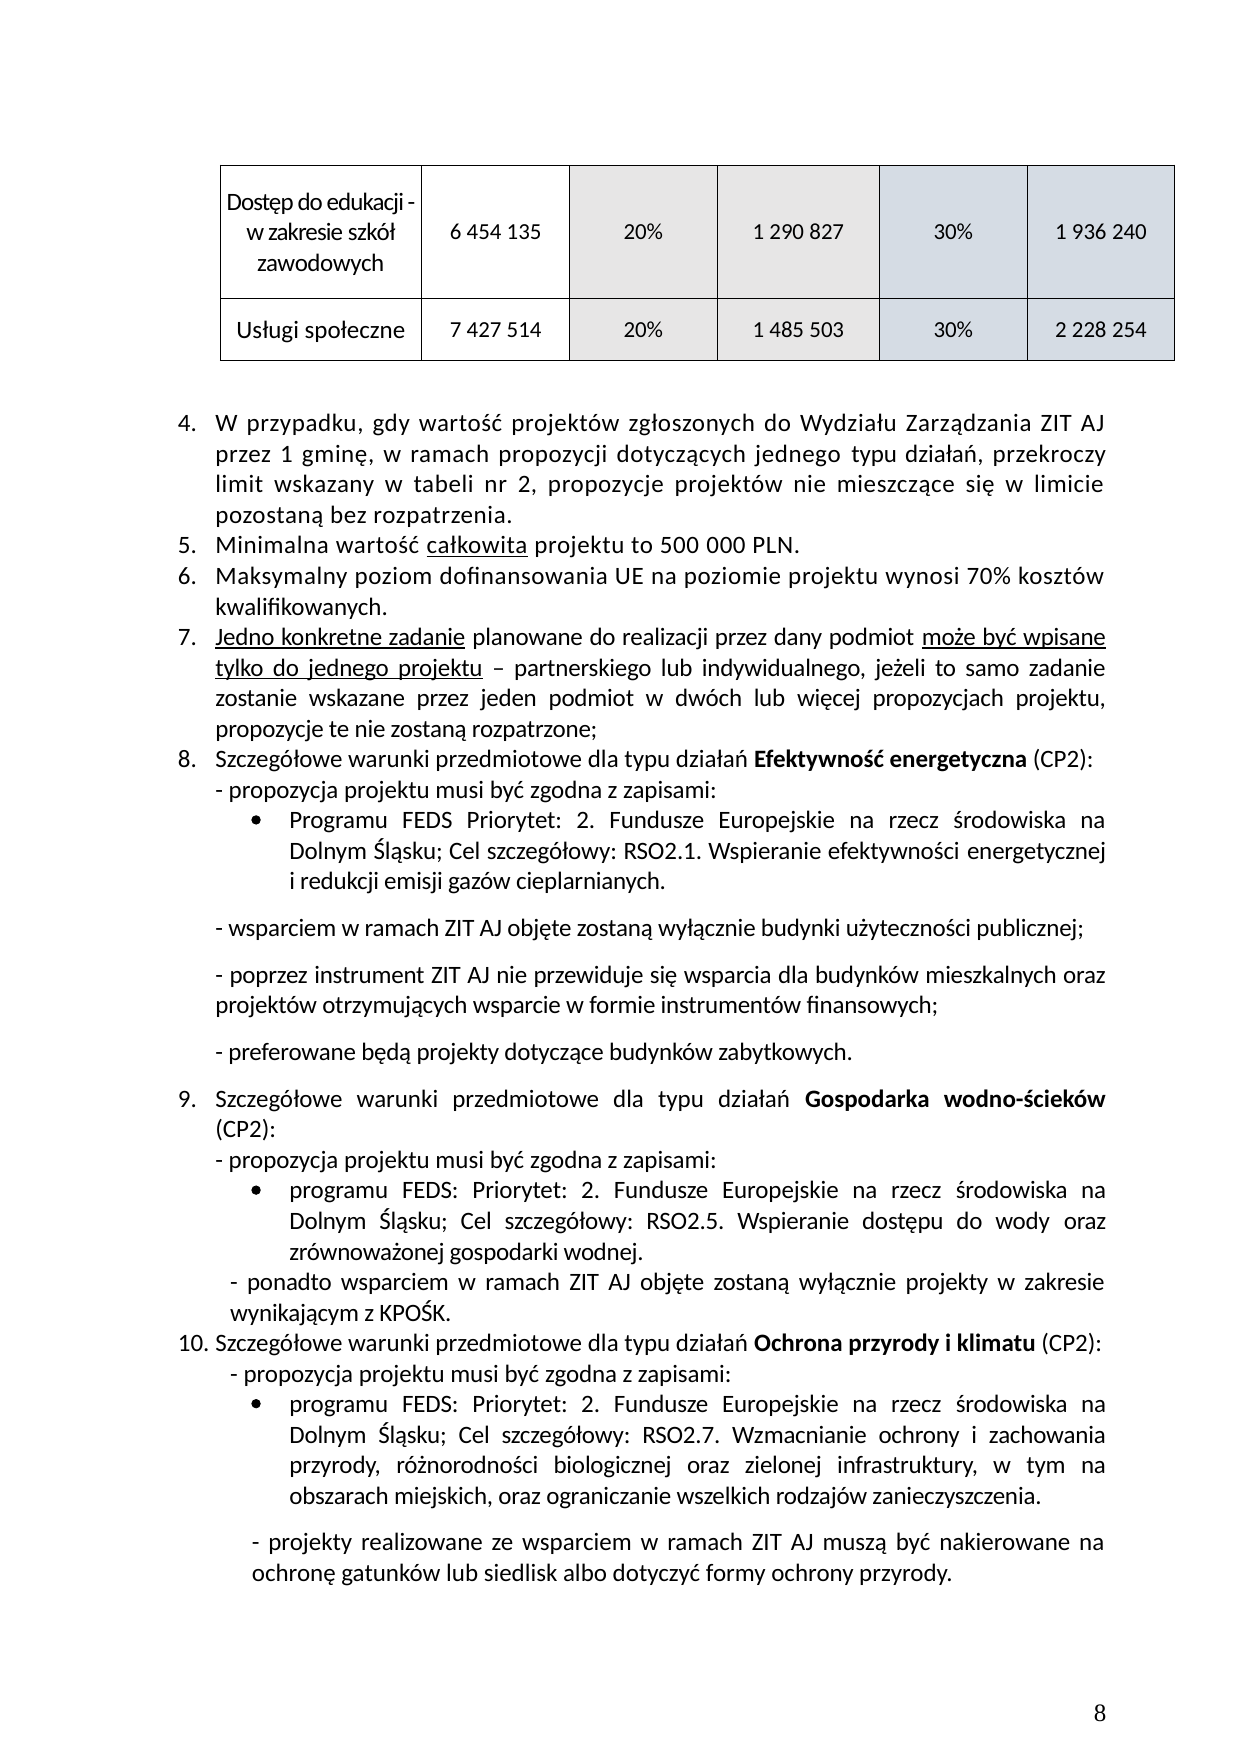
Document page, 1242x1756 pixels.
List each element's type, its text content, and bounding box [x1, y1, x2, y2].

table_cell 7 427 514 [422, 299, 569, 360]
list Programu FEDS Priorytet: 2. Fundusze Europejskie na rzecz środowiska na Dolnym Śląsku; Cel szczegółowy: RSO2.1. Wspieranie efektywności energetycznej i redukcji emisji gazów cieplarnianych. [252, 804, 1106, 896]
list Szczegółowe warunki przedmiotowe dla typu działań Gospodarka wodno-ścieków (CP2): [178, 1083, 1106, 1144]
list Szczegółowe warunki przedmiotowe dla typu działań Efektywność energetyczna (CP2): [178, 743, 1106, 774]
list - ponadto wsparciem w ramach ZIT AJ objęte zostaną wyłącznie projekty w zakresie wynikającym z KPOŚK. [230, 1266, 1106, 1327]
table_cell Usługi społeczne [221, 299, 421, 360]
list Maksymalny poziom dofinansowania UE na poziomie projektu wynosi 70% kosztów kwalifikowanych. [178, 560, 1106, 621]
list programu FEDS: Priorytet: 2. Fundusze Europejskie na rzecz środowiska na Dolnym Śląsku; Cel szczegółowy: RSO2.5. Wspieranie dostępu do wody oraz zrównoważonej gospodarki wodnej. [252, 1174, 1106, 1266]
text - poprzez instrument ZIT AJ nie przewiduje się wsparcia dla budynków mieszkalnych oraz projektów otrzymujących wsparcie w formie instrumentów finansowych; [215, 959, 1106, 1020]
table_cell 1 485 503 [718, 299, 879, 360]
list Szczegółowe warunki przedmiotowe dla typu działań Ochrona przyrody i klimatu (CP2): [178, 1327, 1106, 1358]
table_cell 30% [880, 166, 1027, 298]
list - propozycja projektu musi być zgodna z zapisami: [230, 1358, 1106, 1388]
table_cell 6 454 135 [422, 166, 569, 298]
table_cell 30% [880, 299, 1027, 360]
list Jedno konkretne zadanie planowane do realizacji przez dany podmiot może być wpisane tylko do jednego projektu – partnerskiego lub indywidualnego, jeżeli to samo zadanie zostanie wskazane przez jeden podmiot w dwóch lub więcej propozycjach projektu, propozycje te nie zostaną rozpatrzone; [178, 621, 1106, 743]
list - propozycja projektu musi być zgodna z zapisami: [215, 774, 1106, 804]
table_cell 20% [570, 299, 717, 360]
text - projekty realizowane ze wsparciem w ramach ZIT AJ muszą być nakierowane na ochronę gatunków lub siedlisk albo dotyczyć formy ochrony przyrody. [252, 1527, 1106, 1588]
table_cell 2 228 254 [1028, 299, 1174, 360]
table_cell 20% [570, 166, 717, 298]
list W przypadku, gdy wartość projektów zgłoszonych do Wydziału Zarządzania ZIT AJ przez 1 gminę, w ramach propozycji dotyczących jednego typu działań, przekroczy limit wskazany w tabeli nr 2, propozycje projektów nie mieszczące się w limicie pozostaną bez rozpatrzenia. [178, 408, 1106, 530]
list programu FEDS: Priorytet: 2. Fundusze Europejskie na rzecz środowiska na Dolnym Śląsku; Cel szczegółowy: RSO2.7. Wzmacnianie ochrony i zachowania przyrody, różnorodności biologicznej oraz zielonej infrastruktury, w tym na obszarach miejskich, oraz ograniczanie wszelkich rodzajów zanieczyszczenia. [252, 1388, 1106, 1510]
text - preferowane będą projekty dotyczące budynków zabytkowych. [215, 1036, 1106, 1067]
list - propozycja projektu musi być zgodna z zapisami: [215, 1144, 1106, 1174]
table_cell 1 936 240 [1028, 166, 1174, 298]
table_cell 1 290 827 [718, 166, 879, 298]
table_cell Dostęp do edukacji - w zakresie szkół zawodowych [221, 166, 421, 298]
list Minimalna wartość całkowita projektu to 500 000 PLN. [178, 530, 1106, 560]
text - wsparciem w ramach ZIT AJ objęte zostaną wyłącznie budynki użyteczności publicznej; [215, 912, 1106, 943]
